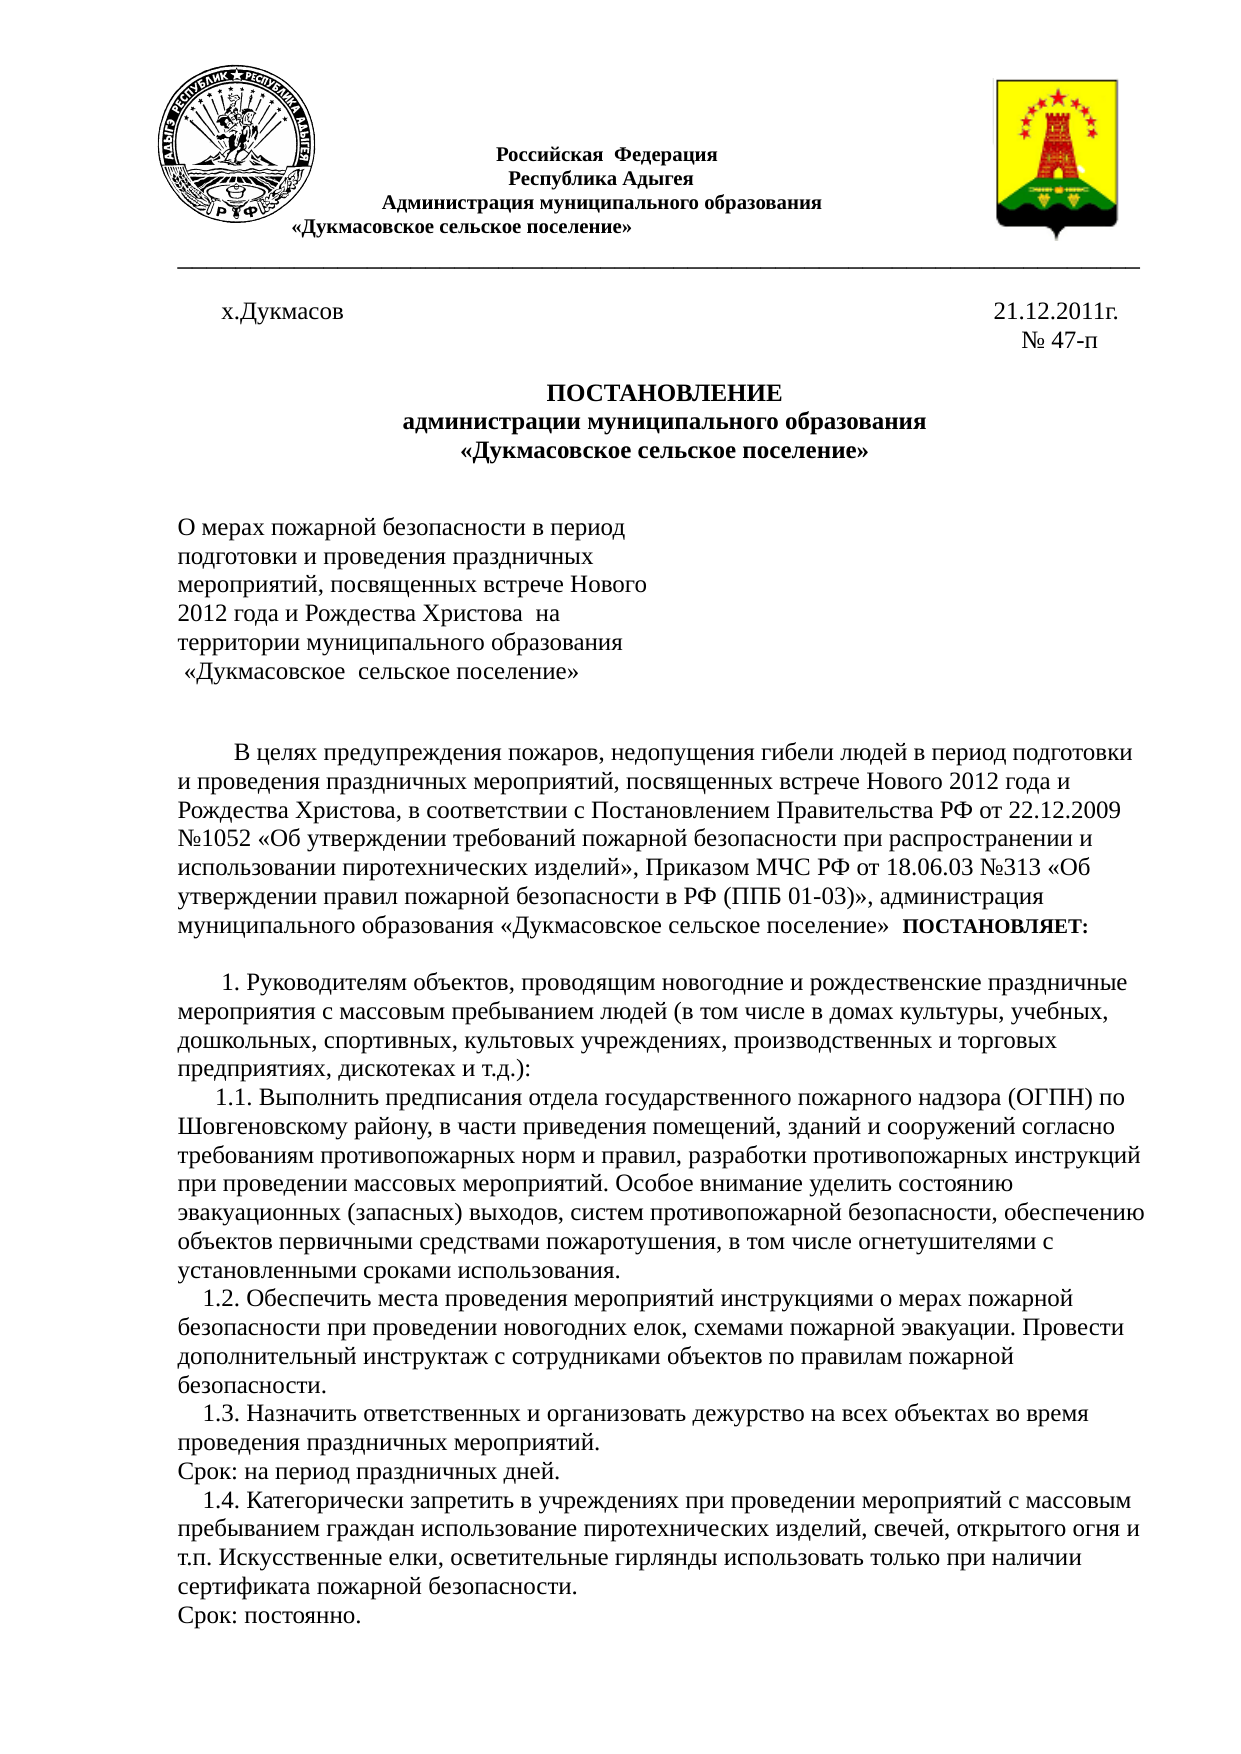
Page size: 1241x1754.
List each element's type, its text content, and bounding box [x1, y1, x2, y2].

text «Дукмасовское сельское поселение» [177, 435, 1152, 464]
text Администрация муниципального образования [177, 190, 1152, 214]
text О мерах пожарной безопасности в период подготовки и проведения праздничных мероприятий, посвященных встрече Нового 2012 года и Рождества Христова на территории муниципального образования [177, 512, 1152, 656]
text «Дукмасовское сельское поселение» [177, 656, 1152, 708]
text В целях предупреждения пожаров, недопущения гибели людей в период подготовки и проведения праздничных мероприятий, посвященных встрече Нового 2012 года и Рождества Христова, в соответствии с Постановлением Правительства РФ от 22.12.2009 №1052 «Об утверждении требований пожарной безопасности при распространении и использовании пиротехнических изделий», Приказом МЧС РФ от 18.06.03 №313 «Об утверждении правил пожарной безопасности в РФ (ППБ 01-03)», администрация муниципального образования «Дукмасовское сельское поселение» ПОСТАНОВЛЯЕТ: [177, 708, 1152, 938]
text № 47-п [177, 325, 1152, 353]
text «Дукмасовское сельское поселение» __________________________________________________________________ [177, 214, 1152, 272]
text Российская Федерация [177, 142, 1152, 166]
text Республика Адыгея [177, 166, 1152, 190]
picture [992, 78, 1131, 142]
text 1. Руководителям объектов, проводящим новогодние и рождественские праздничные мероприятия с массовым пребыванием людей (в том числе в домах культуры, учебных, дошкольных, спортивных, культовых учреждениях, производственных и торговых предприятиях, дискотеках и т.д.): 1.1. Выполнить предписания отдела государственного пожарного надзора (ОГПН) по Шовгеновскому району, в части приведения помещений, зданий и сооружений согласно требованиям противопожарных норм и правил, разработки противопожарных инструкций при проведении массовых мероприятий. Особое внимание уделить состоянию эвакуационных (запасных) выходов, систем противопожарной безопасности, обеспечению объектов первичными средствами пожаротушения, в том числе огнетушителями с установленными сроками использования. [177, 967, 1152, 1283]
text администрации муниципального образования [177, 406, 1152, 435]
text ПОСТАНОВЛЕНИЕ [177, 378, 1152, 406]
text х.Дукмасов 21.12.2011г. [177, 296, 1152, 325]
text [177, 1283, 1152, 1628]
